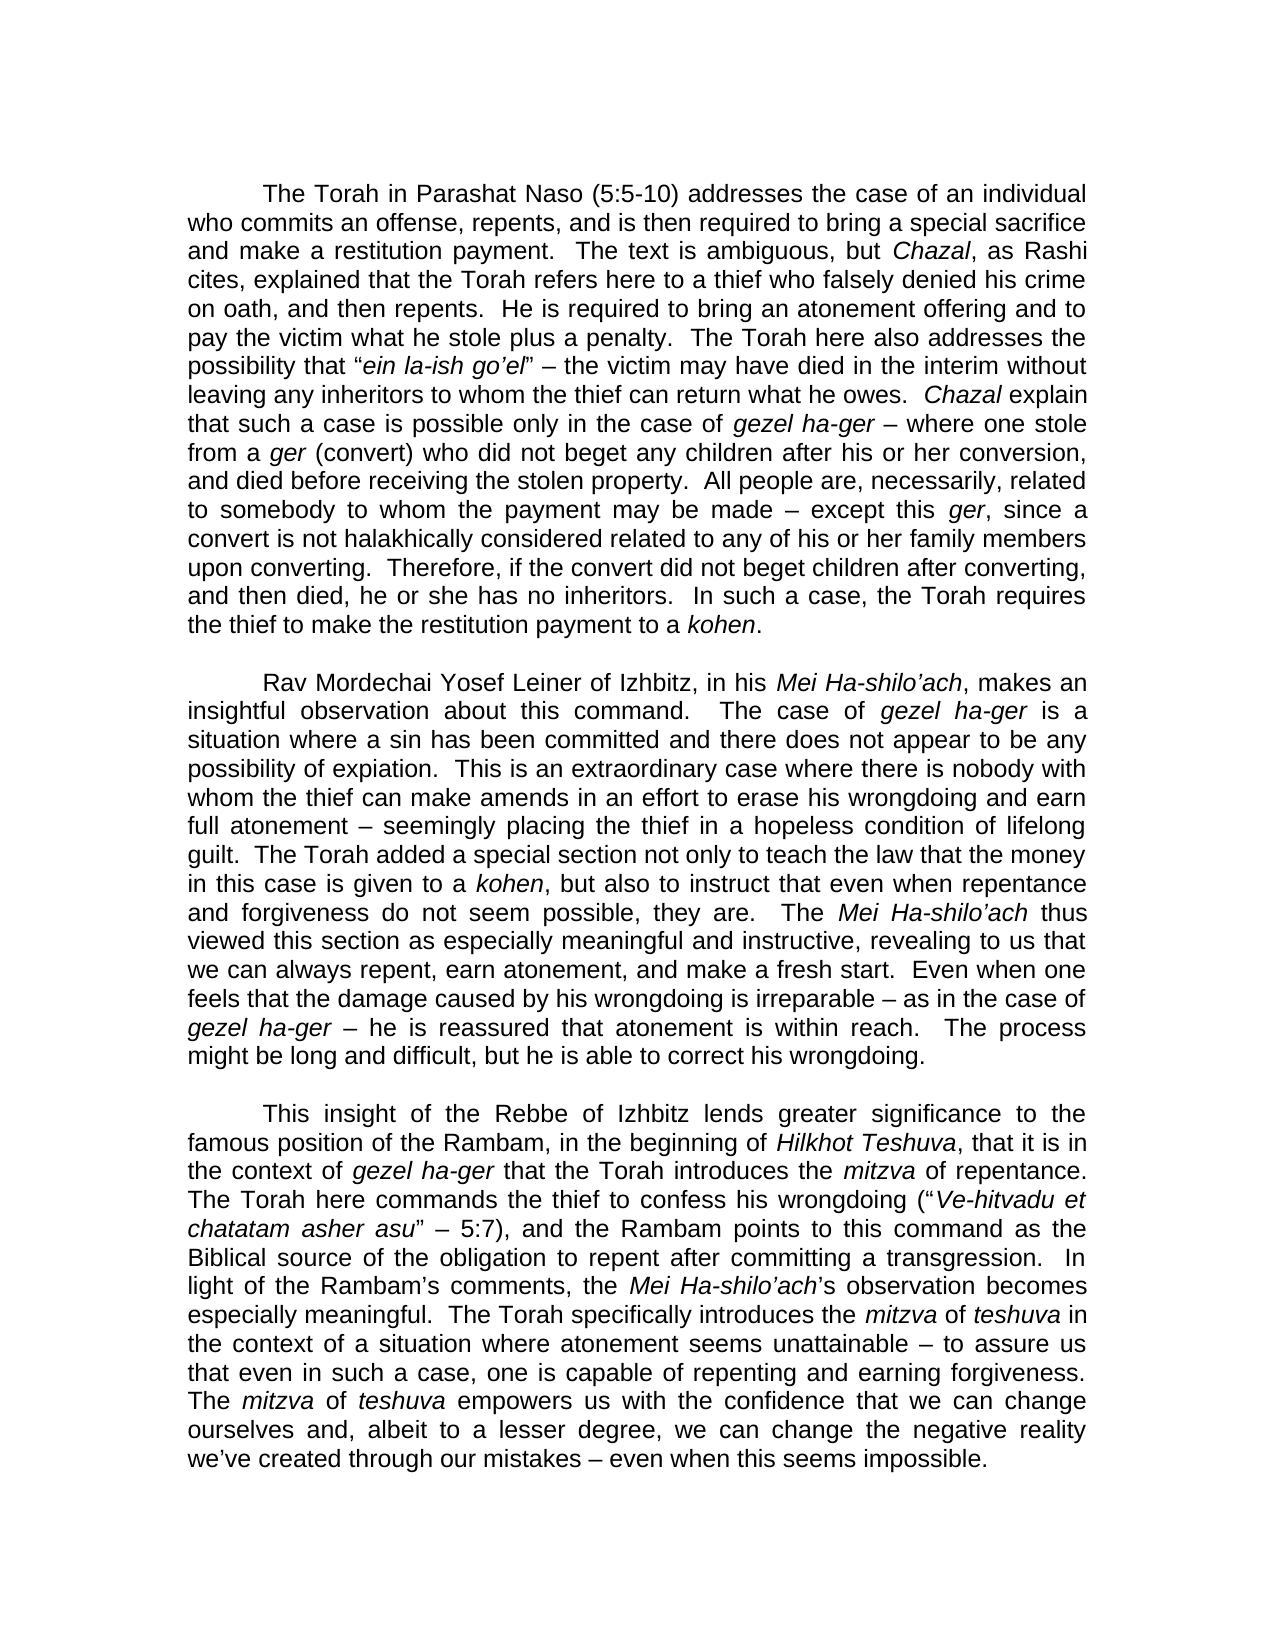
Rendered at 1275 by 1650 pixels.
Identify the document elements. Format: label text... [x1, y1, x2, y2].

text Rav Mordechai Yosef Leiner of Izhbitz, in his Mei Ha-shilo’ach, makes an insightful observation about this command. The case of gezel ha-ger is a situation where a sin has been committed and there does not appear to be any possibility of expiation. This is an extraordinary case where there is nobody with whom the thief can make amends in an effort to erase his wrongdoing and earn full atonement – seemingly placing the thief in a hopeless condition of lifelong guilt. The Torah added a special section not only to teach the law that the money in this case is given to a kohen, but also to instruct that even when repentance and forgiveness do not seem possible, they are. The Mei Ha-shilo’ach thus viewed this section as especially meaningful and instructive, revealing to us that we can always repent, earn atonement, and make a fresh start. Even when one feels that the damage caused by his wrongdoing is irreparable – as in the case of gezel ha-ger – he is reassured that atonement is within reach. The process might be long and difficult, but he is able to correct his wrongdoing. [187, 667, 1088, 1070]
text This insight of the Rebbe of Izhbitz lends greater significance to the famous position of the Rambam, in the beginning of Hilkhot Teshuva, that it is in the context of gezel ha-ger that the Torah introduces the mitzva of repentance. The Torah here commands the thief to confess his wrongdoing (“Ve-hitvadu et chatatam asher asu” – 5:7), and the Rambam points to this command as the Biblical source of the obligation to repent after committing a transgression. In light of the Rambam’s comments, the Mei Ha-shilo’ach’s observation becomes especially meaningful. The Torah specifically introduces the mitzva of teshuva in the context of a situation where atonement seems unattainable – to assure us that even in such a case, one is capable of repenting and earning forgiveness. The mitzva of teshuva empowers us with the confidence that we can change ourselves and, albeit to a lesser degree, we can change the negative reality we’ve created through our mistakes – even when this seems impossible. [187, 1099, 1088, 1472]
text The Torah in Parashat Naso (5:5-10) addresses the case of an individual who commits an offense, repents, and is then required to bring a special sacrifice and make a restitution payment. The text is ambiguous, but Chazal, as Rashi cites, explained that the Torah refers here to a thief who falsely denied his crime on oath, and then repents. He is required to bring an atonement offering and to pay the victim what he stole plus a penalty. The Torah here also addresses the possibility that “ein la-ish go’el” – the victim may have died in the interim without leaving any inheritors to whom the thief can return what he owes. Chazal explain that such a case is possible only in the case of gezel ha-ger – where one stole from a ger (convert) who did not beget any children after his or her conversion, and died before receiving the stolen property. All people are, necessarily, related to somebody to whom the payment may be made – except this ger, since a convert is not halakhically considered related to any of his or her family members upon converting. Therefore, if the convert did not beget children after converting, and then died, he or she has no inheritors. In such a case, the Torah requires the thief to make the restitution payment to a kohen. [187, 179, 1088, 639]
